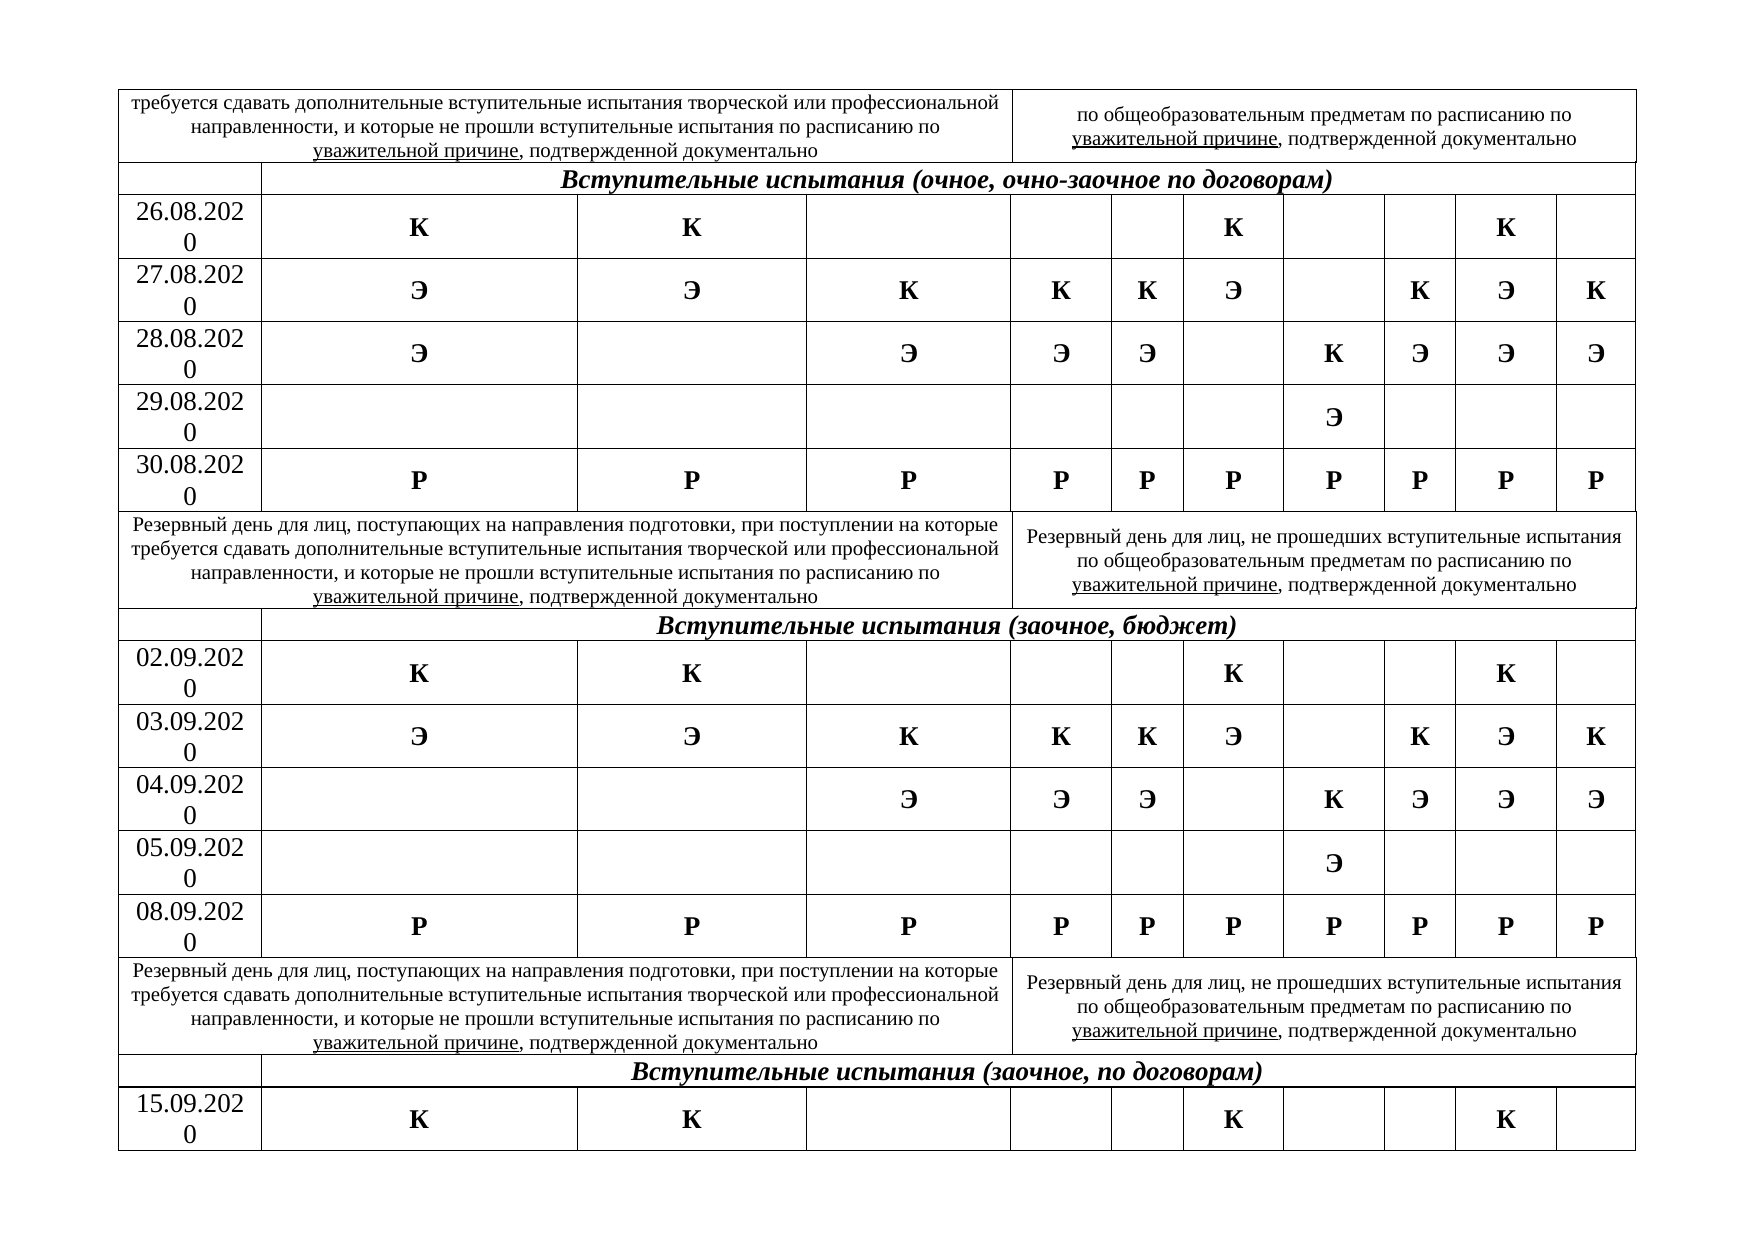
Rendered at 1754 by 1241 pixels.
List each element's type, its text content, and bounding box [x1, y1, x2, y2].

table_cell 26.08.2020 [119, 195, 261, 257]
table_cell К [1284, 768, 1384, 830]
table_cell Э [262, 705, 577, 767]
table_cell Р [1456, 449, 1556, 511]
table_cell [1011, 195, 1111, 257]
table_cell Э [1456, 768, 1556, 830]
table_cell [1184, 322, 1283, 384]
table_cell 05.09.2020 [119, 831, 261, 893]
table_cell К [1456, 1088, 1556, 1150]
table_cell 30.08.2020 [119, 449, 261, 511]
table_cell Вступительные испытания (заочное, бюджет) [262, 609, 1635, 640]
table_cell Э [1011, 322, 1111, 384]
table_cell Э [1284, 385, 1384, 447]
table_cell [1557, 641, 1635, 703]
table_cell К [262, 195, 577, 257]
table_cell К [1456, 641, 1556, 703]
table_cell [807, 831, 1010, 893]
table_cell [1184, 385, 1283, 447]
table_cell Вступительные испытания (очное, очно-заочное по договорам) [262, 163, 1635, 194]
table_cell [807, 385, 1010, 447]
table_cell [1385, 195, 1455, 257]
table_cell [1557, 1088, 1635, 1150]
table_cell К [1112, 705, 1183, 767]
table_cell [1385, 1088, 1455, 1150]
table_cell К [262, 641, 577, 703]
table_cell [1013, 90, 1636, 162]
table_cell [578, 385, 806, 447]
table_cell [1284, 1088, 1384, 1150]
table_cell [1284, 705, 1384, 767]
table_cell К [1385, 259, 1455, 321]
table_cell Р [1557, 449, 1635, 511]
table_cell К [1557, 259, 1635, 321]
table_cell Э [1456, 322, 1556, 384]
table_cell К [1184, 1088, 1283, 1150]
table_cell Р [1184, 449, 1283, 511]
table_cell [578, 768, 806, 830]
table_cell Э [1284, 831, 1384, 893]
table_cell Р [807, 895, 1010, 957]
table_cell К [1011, 259, 1111, 321]
table_cell К [578, 1088, 806, 1150]
table_cell [262, 385, 577, 447]
table_cell [1284, 195, 1384, 257]
table_cell Р [1385, 895, 1455, 957]
table_cell Р [1385, 449, 1455, 511]
table_cell Р [1284, 895, 1384, 957]
table_cell К [1284, 322, 1384, 384]
table_cell [1112, 641, 1183, 703]
table_cell [807, 195, 1010, 257]
table_cell Э [1184, 259, 1283, 321]
table_cell Э [1557, 768, 1635, 830]
table_cell [1557, 831, 1635, 893]
table_cell Э [1011, 768, 1111, 830]
table_cell Р [1011, 449, 1111, 511]
table_cell Э [1184, 705, 1283, 767]
table_cell К [1557, 705, 1635, 767]
table_cell 28.08.2020 [119, 322, 261, 384]
table_cell [1184, 768, 1283, 830]
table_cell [119, 958, 1012, 1054]
table_cell [1011, 1088, 1111, 1150]
table_cell [1385, 385, 1455, 447]
table_cell К [578, 641, 806, 703]
table_cell Э [1557, 322, 1635, 384]
table_cell [1184, 831, 1283, 893]
table_cell [1112, 831, 1183, 893]
table_cell Р [578, 449, 806, 511]
table_cell [1385, 831, 1455, 893]
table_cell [1013, 958, 1636, 1054]
table_cell Э [1385, 768, 1455, 830]
table_cell [262, 831, 577, 893]
table_cell Э [262, 259, 577, 321]
table_cell К [262, 1088, 577, 1150]
table_cell 15.09.2020 [119, 1088, 261, 1150]
table_cell [1557, 385, 1635, 447]
table_cell [1456, 385, 1556, 447]
table_cell Р [262, 449, 577, 511]
table_cell Э [1456, 259, 1556, 321]
table_cell Р [1284, 449, 1384, 511]
table_cell [578, 322, 806, 384]
table_cell Р [262, 895, 577, 957]
table_cell [1011, 831, 1111, 893]
table_cell [119, 1055, 261, 1086]
table_cell К [1456, 195, 1556, 257]
table_cell [1112, 1088, 1183, 1150]
table_cell [1456, 831, 1556, 893]
table_cell К [1184, 641, 1283, 703]
table_cell [807, 641, 1010, 703]
table_cell Р [807, 449, 1010, 511]
table_cell Р [1456, 895, 1556, 957]
table_cell 08.09.2020 [119, 895, 261, 957]
table_cell Э [1112, 322, 1183, 384]
table_cell К [1112, 259, 1183, 321]
table_cell [1112, 195, 1183, 257]
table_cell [119, 90, 1012, 162]
table_cell [1284, 641, 1384, 703]
table_cell [1011, 385, 1111, 447]
table_cell [119, 609, 261, 640]
table_cell 02.09.2020 [119, 641, 261, 703]
table_cell [1557, 195, 1635, 257]
table_cell Р [1557, 895, 1635, 957]
table_cell [807, 1088, 1010, 1150]
table_cell К [1184, 195, 1283, 257]
table_cell Э [578, 705, 806, 767]
table_cell Э [1456, 705, 1556, 767]
table_cell [1385, 641, 1455, 703]
table_cell К [1385, 705, 1455, 767]
table_cell Р [1184, 895, 1283, 957]
table_cell [1284, 259, 1384, 321]
table_cell Э [807, 322, 1010, 384]
table_cell [119, 163, 261, 194]
table_cell Р [1011, 895, 1111, 957]
table_cell Р [1112, 449, 1183, 511]
table_cell К [578, 195, 806, 257]
table_cell [1112, 385, 1183, 447]
table_cell [1011, 641, 1111, 703]
table_cell Э [1385, 322, 1455, 384]
table_cell 03.09.2020 [119, 705, 261, 767]
table_cell Э [578, 259, 806, 321]
table_cell 04.09.2020 [119, 768, 261, 830]
table_cell 27.08.2020 [119, 259, 261, 321]
table_cell 29.08.2020 [119, 385, 261, 447]
table_cell [262, 768, 577, 830]
table_cell Э [1112, 768, 1183, 830]
table_cell К [1011, 705, 1111, 767]
table_cell Э [807, 768, 1010, 830]
table_cell Р [1112, 895, 1183, 957]
table_cell Э [262, 322, 577, 384]
table_cell К [807, 259, 1010, 321]
table_cell Р [578, 895, 806, 957]
table_cell К [807, 705, 1010, 767]
table_cell Вступительные испытания (заочное, по договорам) [262, 1055, 1635, 1086]
table_cell [578, 831, 806, 893]
